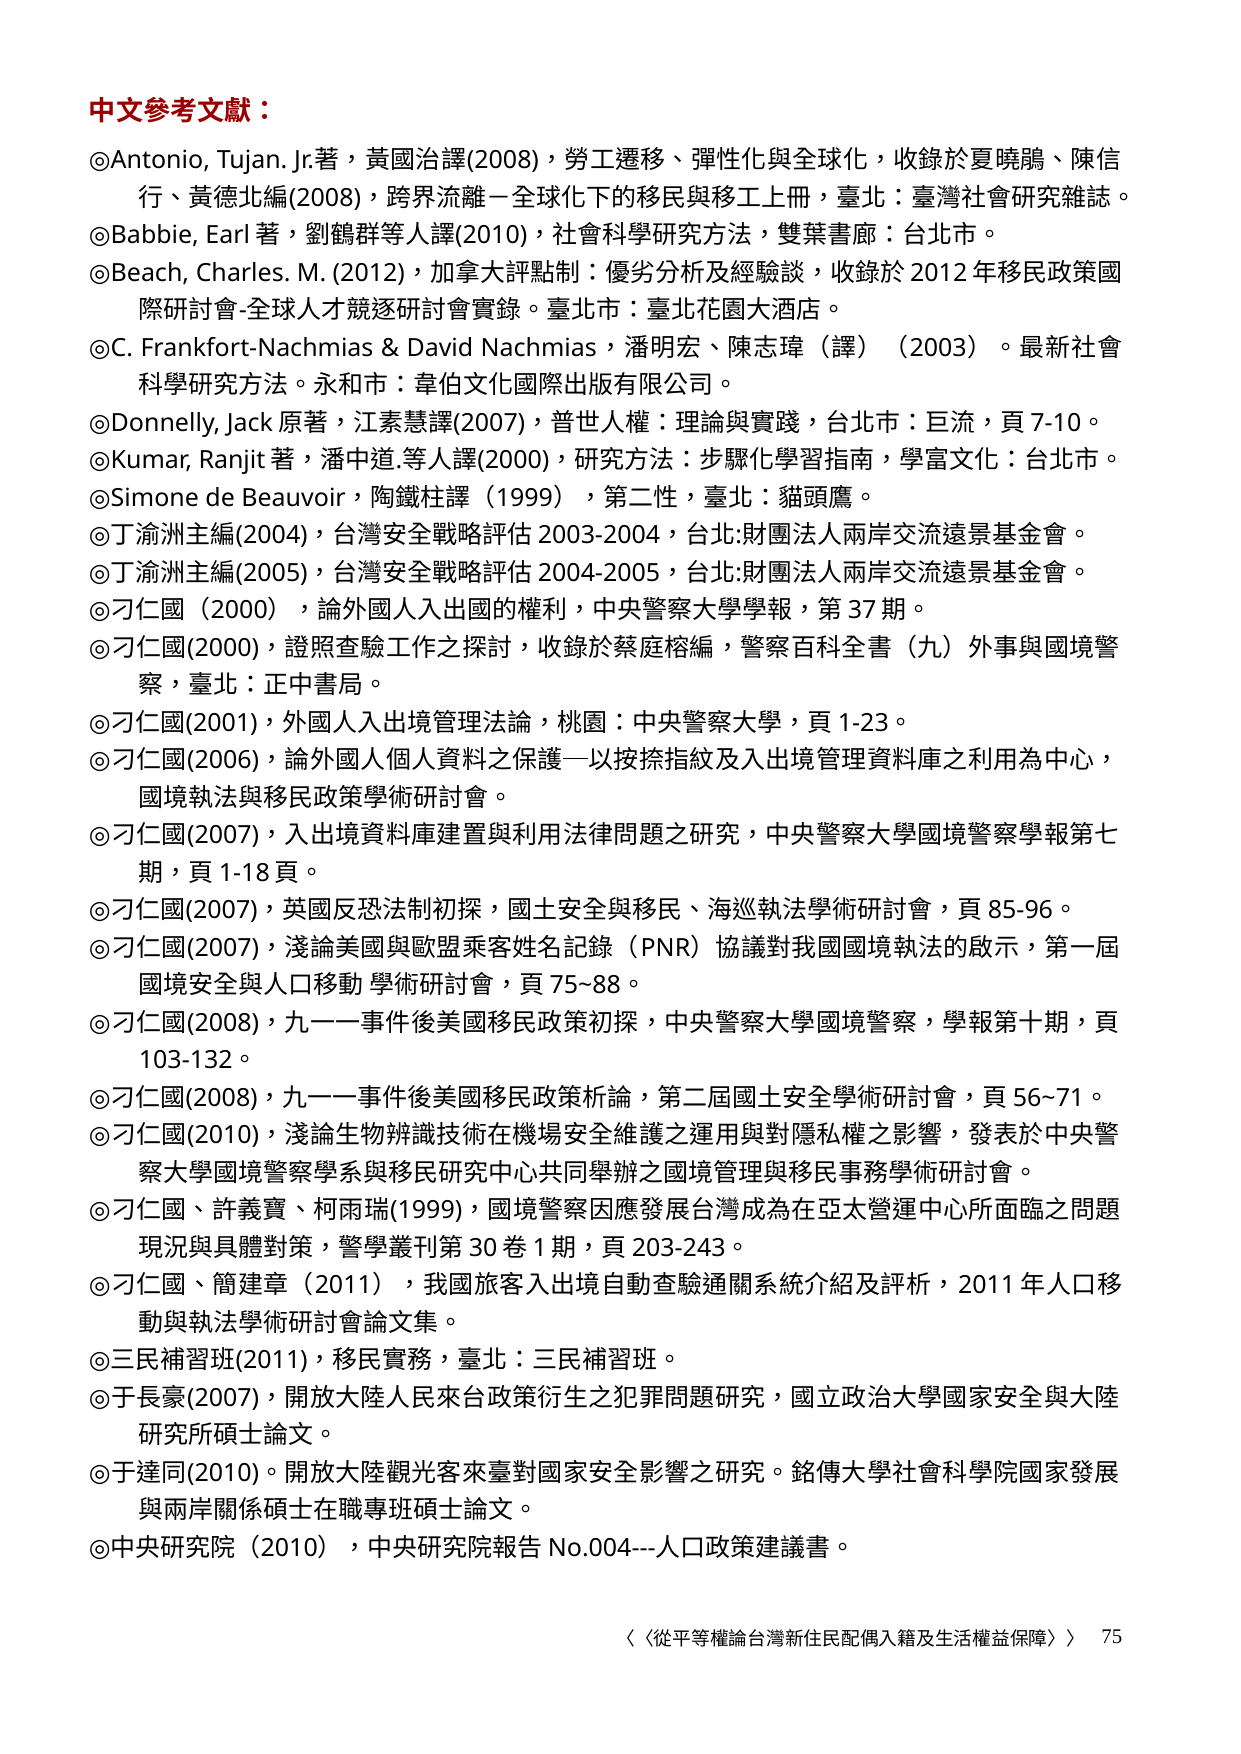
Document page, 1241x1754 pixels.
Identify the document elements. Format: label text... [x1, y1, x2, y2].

text ◎于長豪(2007)，開放大陸人民來台政策衍生之犯罪問題研究，國立政治大學國家安全與大陸研究所碩士論文。 [89, 1377, 1122, 1452]
text ◎刁仁國(2000)，證照查驗工作之探討，收錄於蔡庭榕編，警察百科全書（九）外事與國境警察，臺北：正中書局。 [89, 627, 1122, 702]
text ◎于達同(2010)。開放大陸觀光客來臺對國家安全影響之研究。銘傳大學社會科學院國家發展與兩岸關係碩士在職專班碩士論文。 [89, 1452, 1122, 1527]
text ◎C. Frankfort-Nachmias & David Nachmias，潘明宏、陳志瑋（譯）（2003）。最新社會科學研究方法。永和市：韋伯文化國際出版有限公司。 [89, 327, 1122, 402]
text ◎刁仁國(2006)，論外國人個人資料之保護─以按捺指紋及入出境管理資料庫之利用為中心，國境執法與移民政策學術研討會。 [89, 739, 1122, 814]
subtitle 中文參考文獻： [89, 89, 1122, 128]
text ◎刁仁國(2008)，九一一事件後美國移民政策初探，中央警察大學國境警察，學報第十期，頁103-132。 [89, 1002, 1122, 1077]
text ◎丁渝洲主編(2004)，台灣安全戰略評估2003-2004，台北:財團法人兩岸交流遠景基金會。 [89, 514, 1122, 552]
text ◎刁仁國(2008)，九一一事件後美國移民政策析論，第二屆國土安全學術研討會，頁56~71。 [89, 1077, 1122, 1114]
text ◎丁渝洲主編(2005)，台灣安全戰略評估2004-2005，台北:財團法人兩岸交流遠景基金會。 [89, 552, 1122, 589]
text ◎刁仁國(2007)，淺論美國與歐盟乘客姓名記錄（PNR）協議對我國國境執法的啟示，第一屆國境安全與人口移動 學術研討會，頁75~88。 [89, 927, 1122, 1002]
text ◎Babbie, Earl著，劉鶴群等人譯(2010)，社會科學研究方法，雙葉書廊：台北市。 [89, 214, 1122, 252]
text ◎刁仁國、許義寶、柯雨瑞(1999)，國境警察因應發展台灣成為在亞太營運中心所面臨之問題現況與具體對策，警學叢刊第30卷1期，頁203-243。 [89, 1189, 1122, 1264]
text ◎刁仁國(2007)，入出境資料庫建置與利用法律問題之研究，中央警察大學國境警察學報第七期，頁1-18頁。 [89, 814, 1122, 889]
text ◎Beach, Charles. M. (2012)，加拿大評點制：優劣分析及經驗談，收錄於2012年移民政策國際研討會-全球人才競逐研討會實錄。臺北市：臺北花園大酒店。 [89, 252, 1122, 327]
text ◎Antonio, Tujan. Jr.著，黃國治譯(2008)，勞工遷移、彈性化與全球化，收錄於夏曉鵑、陳信行、黃德北編(2008)，跨界流離－全球化下的移民與移工上冊，臺北：臺灣社會研究雜誌。 [89, 139, 1122, 214]
text ◎Donnelly, Jack原著，江素慧譯(2007)，普世人權：理論與實踐，台北巿：巨流，頁7-10。 [89, 402, 1122, 439]
text ◎刁仁國(2010)，淺論生物辨識技術在機場安全維護之運用與對隱私權之影響，發表於中央警察大學國境警察學系與移民研究中心共同舉辦之國境管理與移民事務學術研討會。 [89, 1114, 1122, 1189]
text ◎刁仁國(2001)，外國人入出境管理法論，桃園：中央警察大學，頁1-23。 [89, 702, 1122, 739]
text ◎三民補習班(2011)，移民實務，臺北：三民補習班。 [89, 1339, 1122, 1377]
text ◎刁仁國（2000），論外國人入出國的權利，中央警察大學學報，第37期。 [89, 589, 1122, 627]
text ◎刁仁國(2007)，英國反恐法制初探，國土安全與移民、海巡執法學術研討會，頁85-96。 [89, 889, 1122, 927]
text ◎刁仁國、簡建章（2011），我國旅客入出境自動查驗通關系統介紹及評析，2011年人口移動與執法學術研討會論文集。 [89, 1264, 1122, 1339]
text ◎中央研究院（2010），中央研究院報告No.004---人口政策建議書。 [89, 1527, 1122, 1564]
text ◎Simone de Beauvoir，陶鐵柱譯（1999），第二性，臺北：貓頭鷹。 [89, 477, 1122, 514]
text ◎Kumar, Ranjit著，潘中道.等人譯(2000)，研究方法：步驟化學習指南，學富文化：台北市。 [89, 439, 1122, 477]
